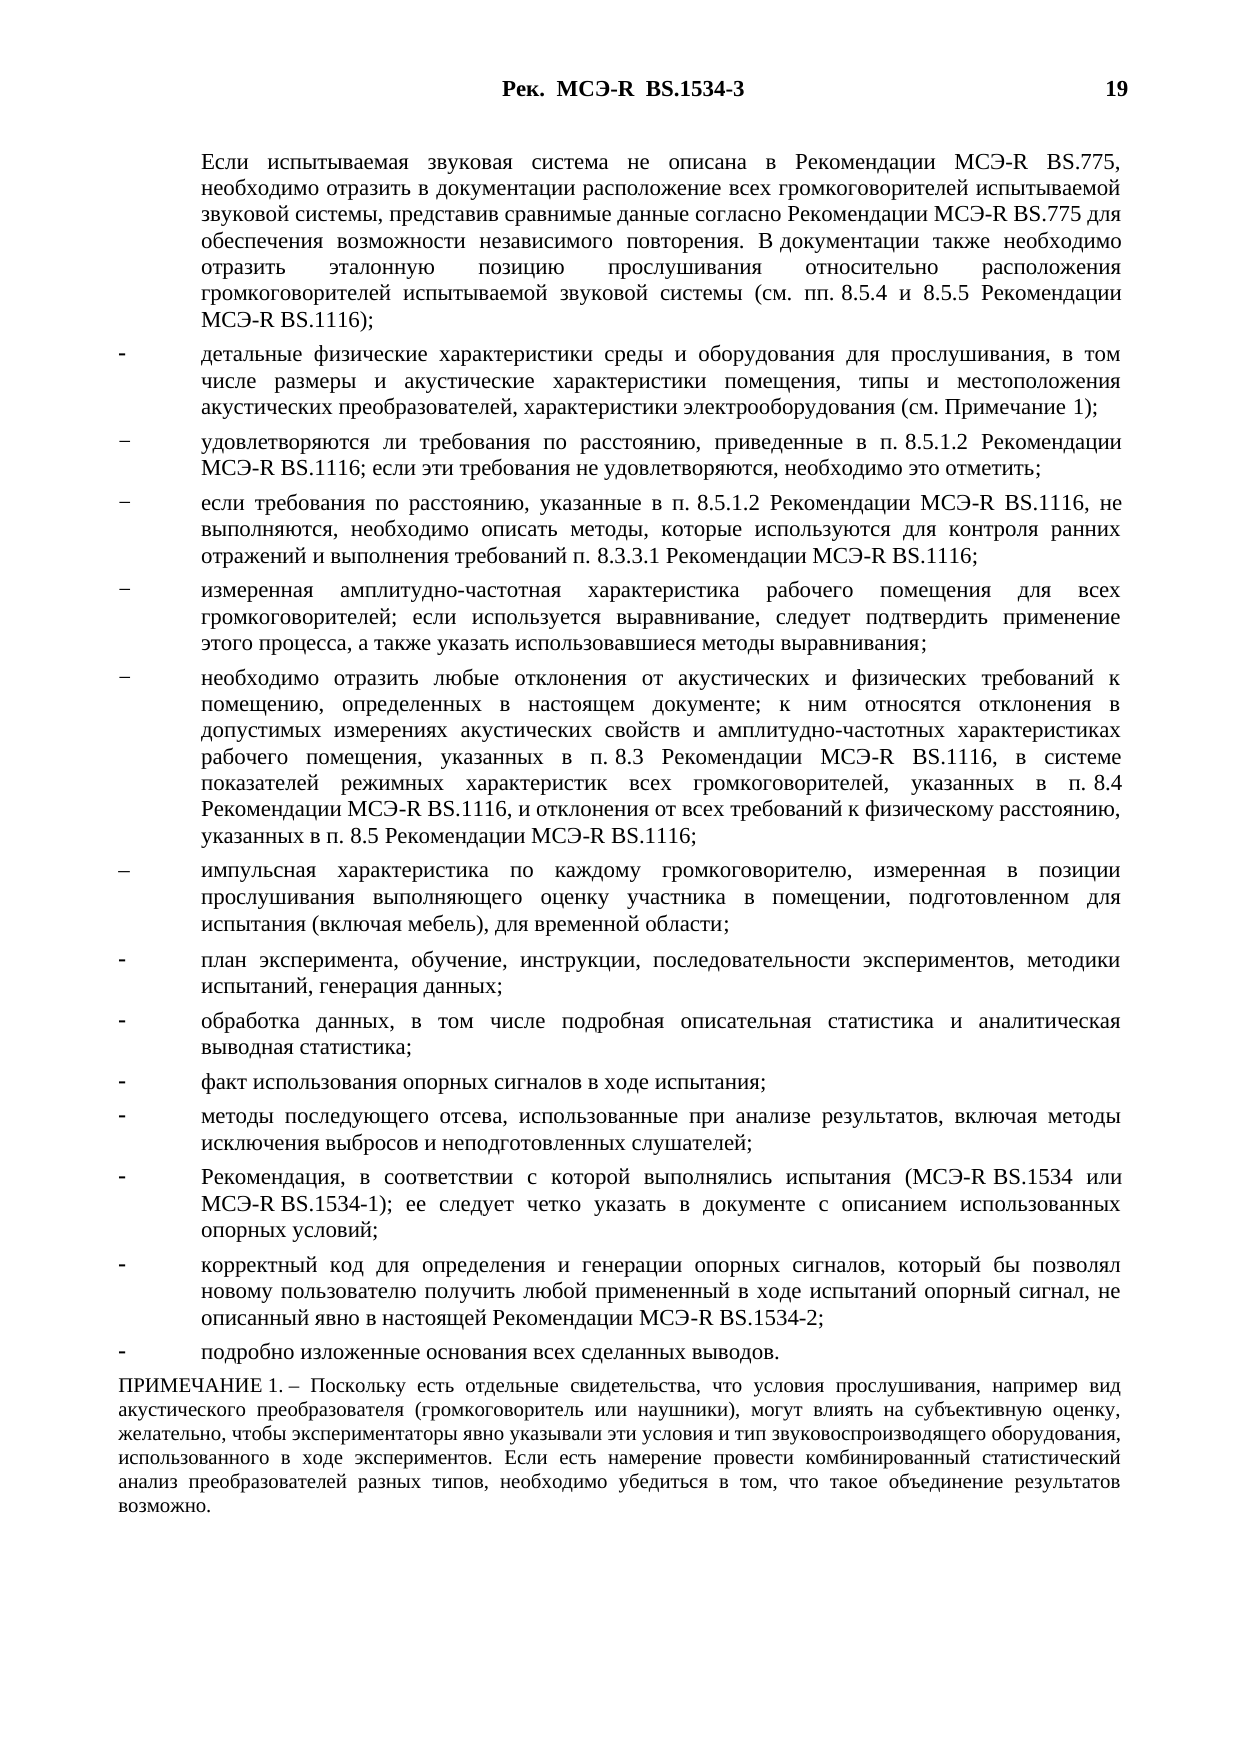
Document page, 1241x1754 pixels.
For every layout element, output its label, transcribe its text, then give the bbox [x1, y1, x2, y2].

text Если испытываемая звуковая система не описана в Рекомендации МСЭ-R BS.775, необходимо отразить в документации расположение всех громкоговорителей испытываемой звуковой системы, представив сравнимые данные согласно Рекомендации МСЭ-R BS.775 для обеспечения возможности независимого повторения. В документации также необходимо отразить эталонную позицию прослушивания относительно расположения громкоговорителей испытываемой звуковой системы (см. пп. 8.5.4 и 8.5.5 Рекомендации МСЭ-R BS.1116); [118, 148, 1122, 332]
text − измеренная амплитудно-частотная характеристика рабочего помещения для всех громкоговорителей; если используется выравнивание, следует подтвердить применение этого процесса, а также указать использовавшиеся методы выравнивания; [118, 576, 1122, 655]
text методы последующего отсева, использованные при анализе результатов, включая методы исключения выбросов и неподготовленных слушателей; [118, 1102, 1122, 1155]
text Рекомендация, в соответствии с которой выполнялись испытания (МСЭ-R BS.1534 или МСЭ-R BS.1534-1); ее следует четко указать в документе с описанием использованных опорных условий; [118, 1163, 1122, 1242]
text детальные физические характеристики среды и оборудования для прослушивания, в том числе размеры и акустические характеристики помещения, типы и местоположения акустических преобразователей, характеристики электрооборудования (см. Примечание 1); [118, 341, 1122, 419]
text план эксперимента, обучение, инструкции, последовательности экспериментов, методики испытаний, генерация данных; [118, 946, 1122, 998]
text подробно изложенные основания всех сделанных выводов. [118, 1338, 1122, 1364]
text обработка данных, в том числе подробная описательная статистика и аналитическая выводная статистика; [118, 1007, 1122, 1059]
text факт использования опорных сигналов в ходе испытания; [118, 1068, 1122, 1094]
text – импульсная характеристика по каждому громкоговорителю, измеренная в позиции прослушивания выполняющего оценку участника в помещении, подготовленном для испытания (включая мебель), для временной области; [118, 857, 1122, 937]
text корректный код для определения и генерации опорных сигналов, который бы позволял новому пользователю получить любой примененный в ходе испытаний опорный сигнал, не описанный явно в настоящей Рекомендации МСЭ-R BS.1534-2; [118, 1251, 1122, 1330]
text ПРИМЕЧАНИЕ 1. – Поскольку есть отдельные свидетельства, что условия прослушивания, например вид акустического преобразователя (громкоговоритель или наушники), могут влиять на субъективную оценку, желательно, чтобы экспериментаторы явно указывали эти условия и тип звуковоспроизводящего оборудования, использованного в ходе экспериментов. Если есть намерение провести комбинированный статистический анализ преобразователей разных типов, необходимо убедиться в том, что такое объединение результатов возможно. [118, 1373, 1122, 1517]
text − если требования по расстоянию, указанные в п. 8.5.1.2 Рекомендации МСЭ-R BS.1116, не выполняются, необходимо описать методы, которые используются для контроля ранних отражений и выполнения требований п. 8.3.3.1 Рекомендации МСЭ-R BS.1116; [118, 489, 1122, 568]
text − необходимо отразить любые отклонения от акустических и физических требований к помещению, определенных в настоящем документе; к ним относятся отклонения в допустимых измерениях акустических свойств и амплитудно-частотных характеристиках рабочего помещения, указанных в п. 8.3 Рекомендации МСЭ-R BS.1116, в системе показателей режимных характеристик всех громкоговорителей, указанных в п. 8.4 Рекомендации МСЭ-R BS.1116, и отклонения от всех требований к физическому расстоянию, указанных в п. 8.5 Рекомендации МСЭ-R BS.1116; [118, 664, 1122, 848]
text − удовлетворяются ли требования по расстоянию, приведенные в п. 8.5.1.2 Рекомендации МСЭ-R BS.1116; если эти требования не удовлетворяются, необходимо это отметить; [118, 428, 1122, 481]
